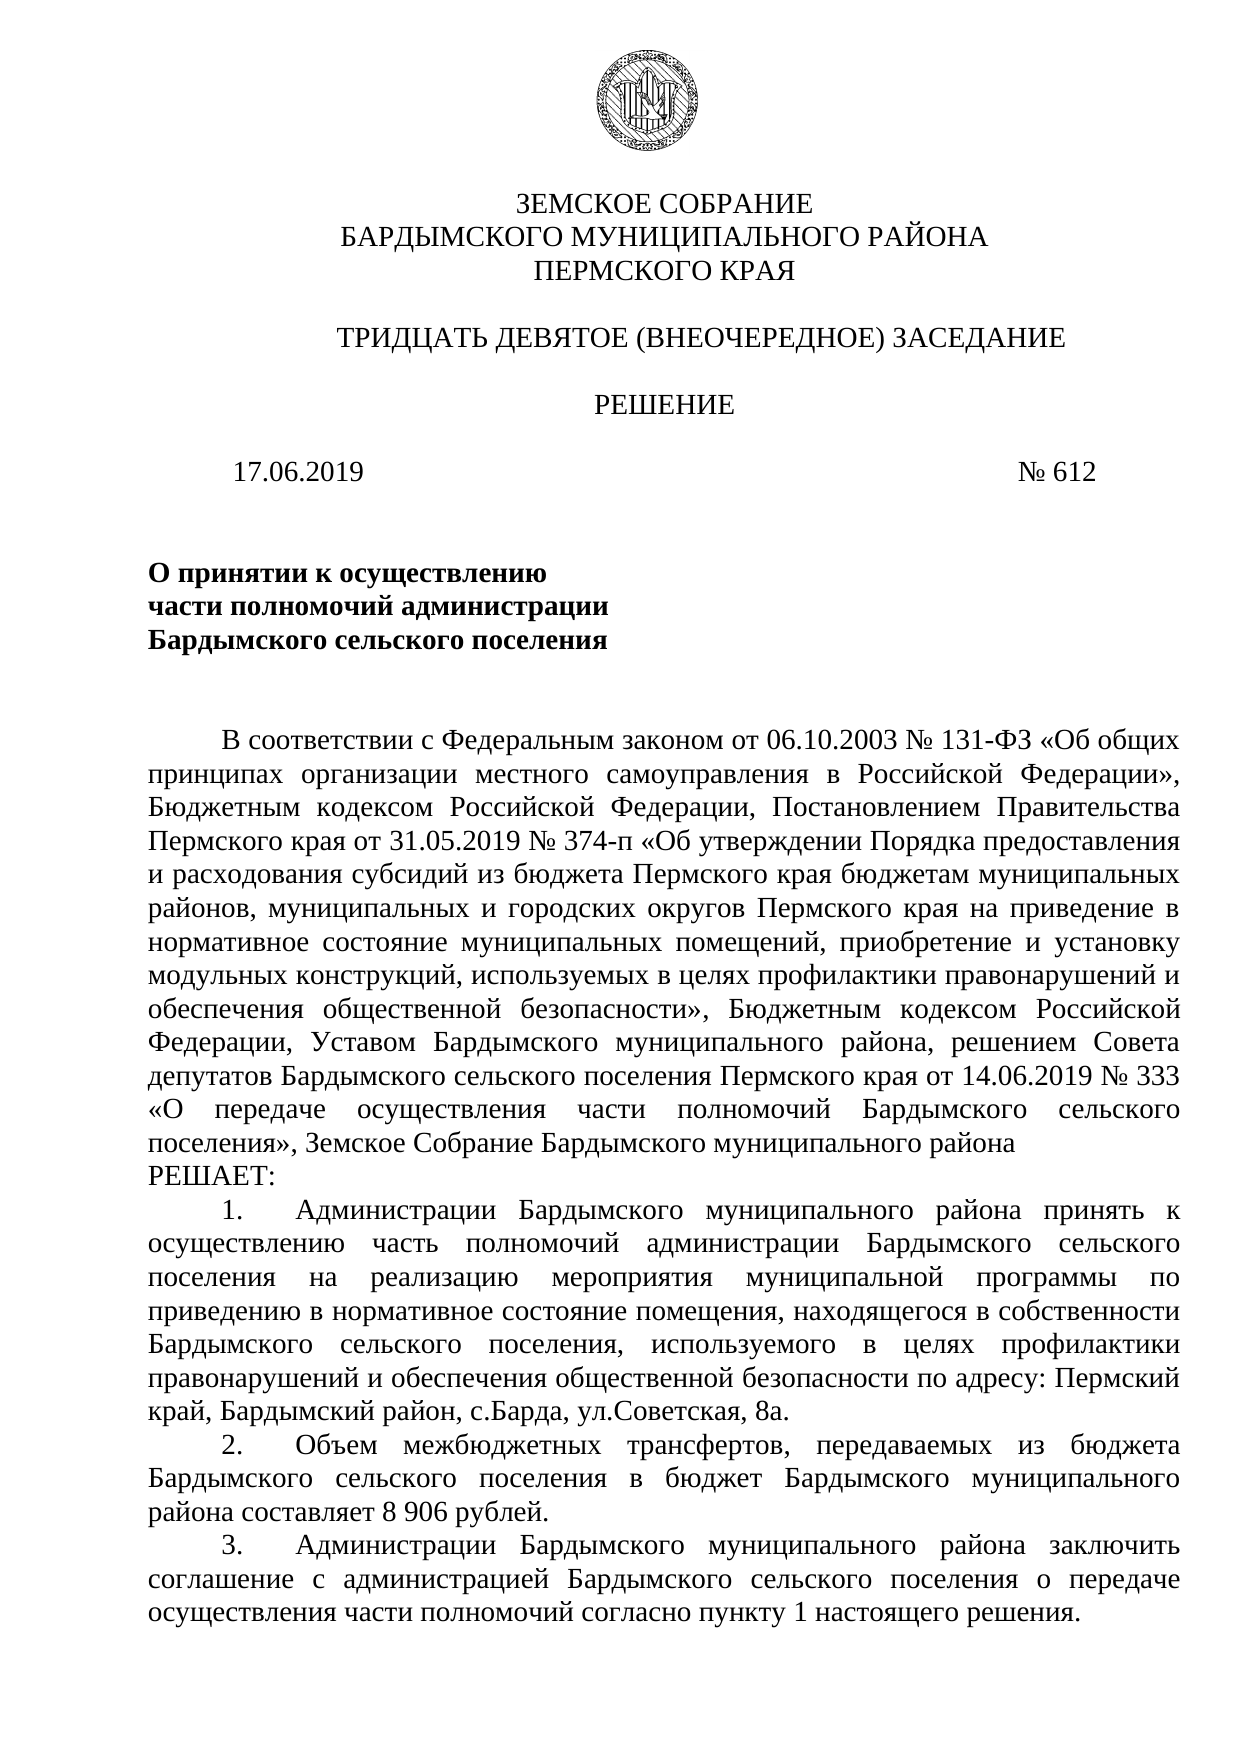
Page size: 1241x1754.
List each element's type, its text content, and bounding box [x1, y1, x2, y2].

list Администрации Бардымского муниципального района принять к осуществлению часть полномочий администрации Бардымского сельского поселения на реализацию мероприятия муниципальной программы по приведению в нормативное состояние помещения, находящегося в собственности Бардымского сельского поселения, используемого в целях профилактики правонарушений и обеспечения общественной безопасности по адресу: Пермский край, Бардымский район, с.Барда, ул.Советская, 8а. [148, 1192, 1181, 1427]
subtitle БАРДЫМСКОГО МУНИЦИПАЛЬНОГО РАЙОНА [148, 219, 1181, 253]
text части полномочий администрации [148, 588, 1181, 622]
subtitle ЗЕМСКОЕ СОБРАНИЕ [148, 186, 1181, 219]
text 17.06.2019 № 612 [148, 454, 1181, 488]
text РЕШЕНИЕ [148, 387, 1181, 421]
list Объем межбюджетных трансфертов, передаваемых из бюджета Бардымского сельского поселения в бюджет Бардымского муниципального района составляет 8 906 рублей. [148, 1427, 1181, 1527]
picture [595, 50, 706, 156]
text ТРИДЦАТЬ ДЕВЯТОЕ (ВНЕОЧЕРЕДНОЕ) ЗАСЕДАНИЕ [148, 320, 1181, 353]
subtitle ПЕРМСКОГО КРАЯ [148, 253, 1181, 286]
text О принятии к осуществлению [148, 555, 1181, 588]
list В соответствии с Федеральным законом от 06.10.2003 № 131-ФЗ «Об общих принципах организации местного самоуправления в Российской Федерации», Бюджетным кодексом Российской Федерации, Постановлением Правительства Пермского края от 31.05.2019 № 374-п «Об утверждении Порядка предоставления и расходования субсидий из бюджета Пермского края бюджетам муниципальных районов, муниципальных и городских округов Пермского края на приведение в нормативное состояние муниципальных помещений, приобретение и установку модульных конструкций, используемых в целях профилактики правонарушений и обеспечения общественной безопасности», Бюджетным кодексом Российской Федерации, Уставом Бардымского муниципального района, решением Совета депутатов Бардымского сельского поселения Пермского края от 14.06.2019 № 333 «О передаче осуществления части полномочий Бардымского сельского поселения», Земское Собрание Бардымского муниципального района [148, 722, 1181, 1158]
list Администрации Бардымского муниципального района заключить соглашение с администрацией Бардымского сельского поселения о передаче осуществления части полномочий согласно пункту 1 настоящего решения. [148, 1527, 1181, 1628]
text Бардымского сельского поселения [148, 622, 1181, 655]
text РЕШАЕТ: [148, 1158, 1181, 1192]
